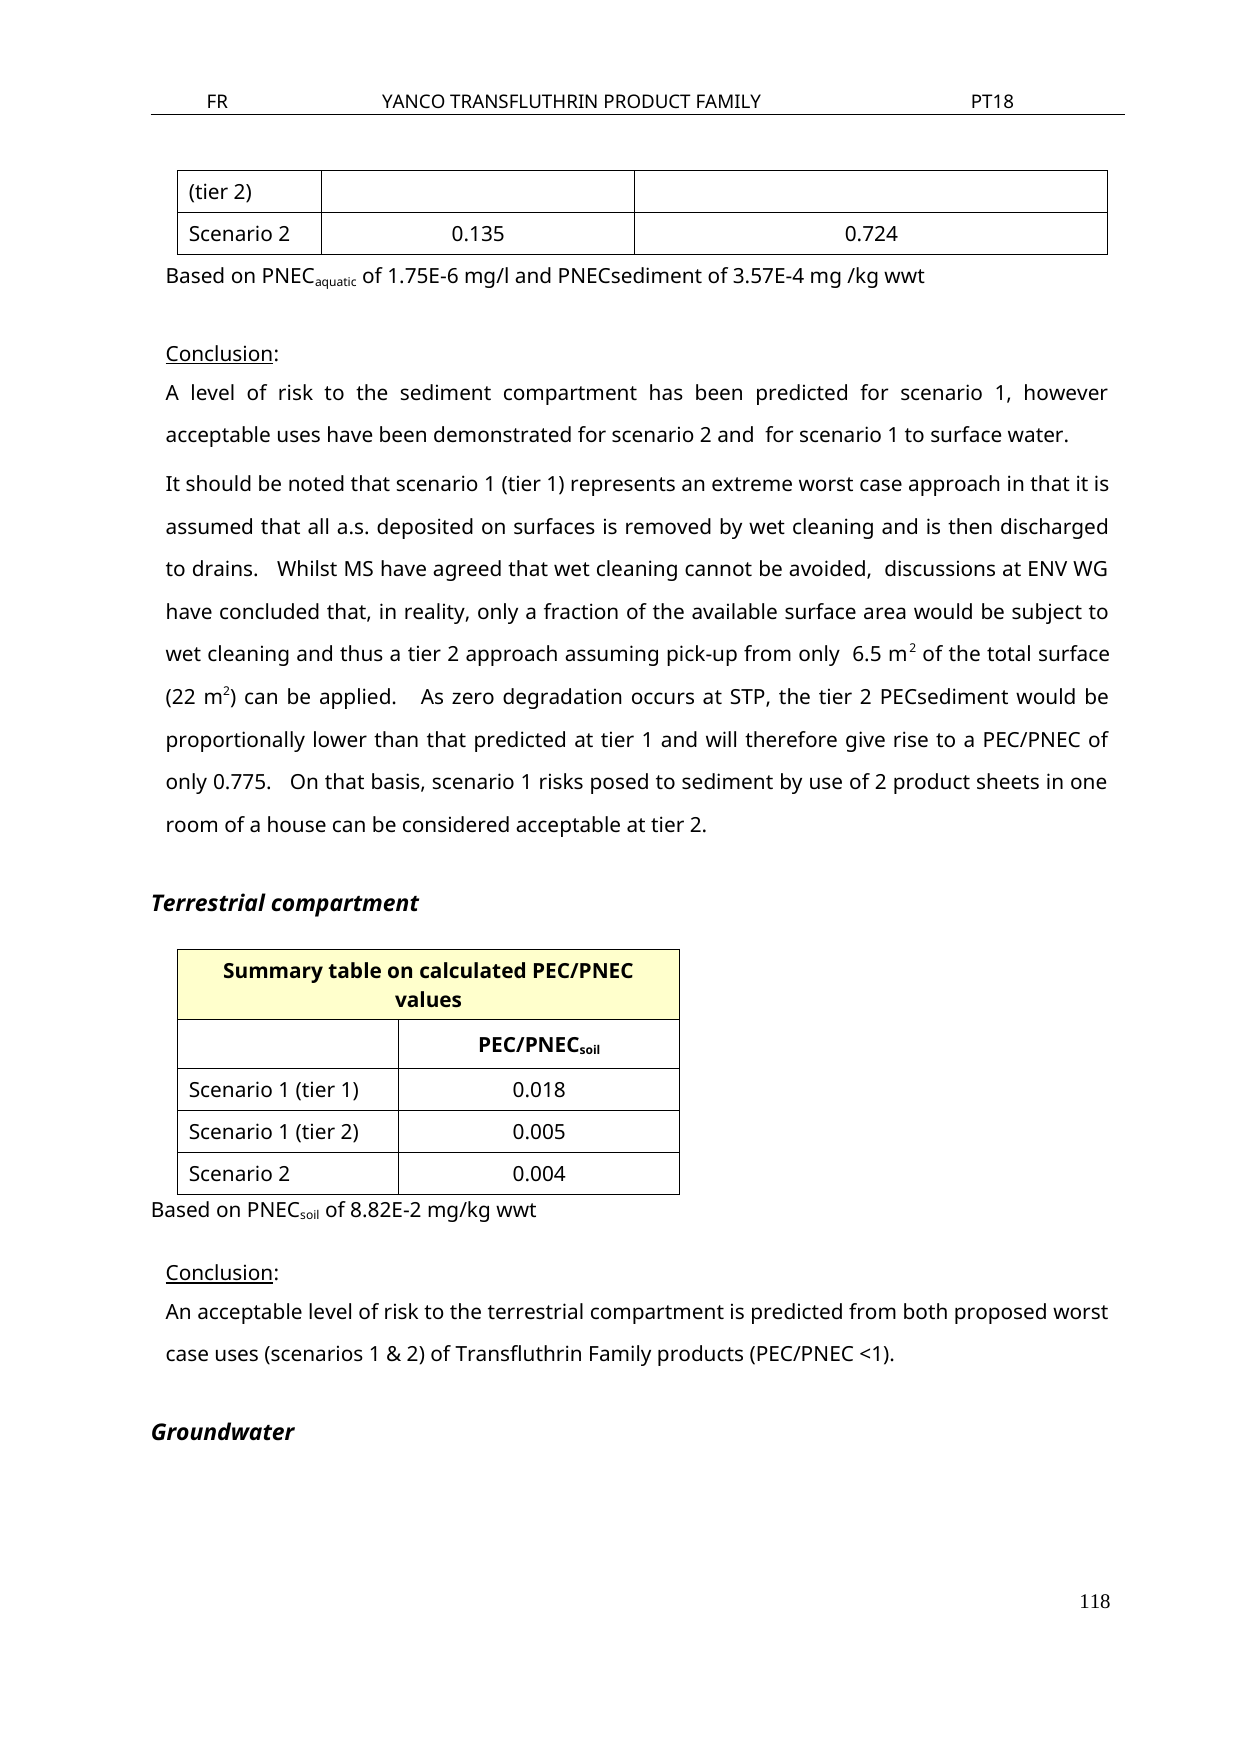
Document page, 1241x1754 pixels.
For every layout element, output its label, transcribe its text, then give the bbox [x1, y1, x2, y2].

text Terrestrial compartment [151, 886, 1110, 918]
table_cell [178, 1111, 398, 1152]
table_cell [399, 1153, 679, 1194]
text Groundwater [151, 1416, 1110, 1447]
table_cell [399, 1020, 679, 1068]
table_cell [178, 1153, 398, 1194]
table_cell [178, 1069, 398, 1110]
text A level of risk to the sediment compartment has been predicted for scenario 1, however acceptable uses have been demonstrated for scenario 2 and for scenario 1 to surface water. [165, 378, 1110, 449]
text Conclusion: [165, 1258, 1110, 1287]
text An acceptable level of risk to the terrestrial compartment is predicted from both proposed worst case uses (scenarios 1 & 2) of Transfluthrin Family products (PEC/PNEC <1). [165, 1297, 1110, 1368]
text Based on PNECsoil of 8.82E-2 mg/kg wwt [151, 1195, 1110, 1223]
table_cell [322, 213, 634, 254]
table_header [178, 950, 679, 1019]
text It should be noted that scenario 1 (tier 1) represents an extreme worst case approach in that it is assumed that all a.s. deposited on surfaces is removed by wet cleaning and is then discharged to drains. Whilst MS have agreed that wet cleaning cannot be avoided, discussions at ENV WG have concluded that, in reality, only a fraction of the available surface area would be subject to wet cleaning and thus a tier 2 approach assuming pick-up from only 6.5 m2 of the total surface (22 m2) can be applied. As zero degradation occurs at STP, the tier 2 PECsediment would be proportionally lower than that predicted at tier 1 and will therefore give rise to a PEC/PNEC of only 0.775. On that basis, scenario 1 risks posed to sediment by use of 2 product sheets in one room of a house can be considered acceptable at tier 2. [165, 469, 1110, 838]
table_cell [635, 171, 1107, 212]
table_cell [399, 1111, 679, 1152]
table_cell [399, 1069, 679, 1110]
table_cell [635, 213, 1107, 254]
text Conclusion: [165, 339, 1110, 367]
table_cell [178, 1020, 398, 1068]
text Based on PNECaquatic of 1.75E-6 mg/l and PNECsediment of 3.57E-4 mg /kg wwt [165, 261, 1110, 289]
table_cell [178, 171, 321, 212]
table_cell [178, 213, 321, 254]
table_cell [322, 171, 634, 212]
